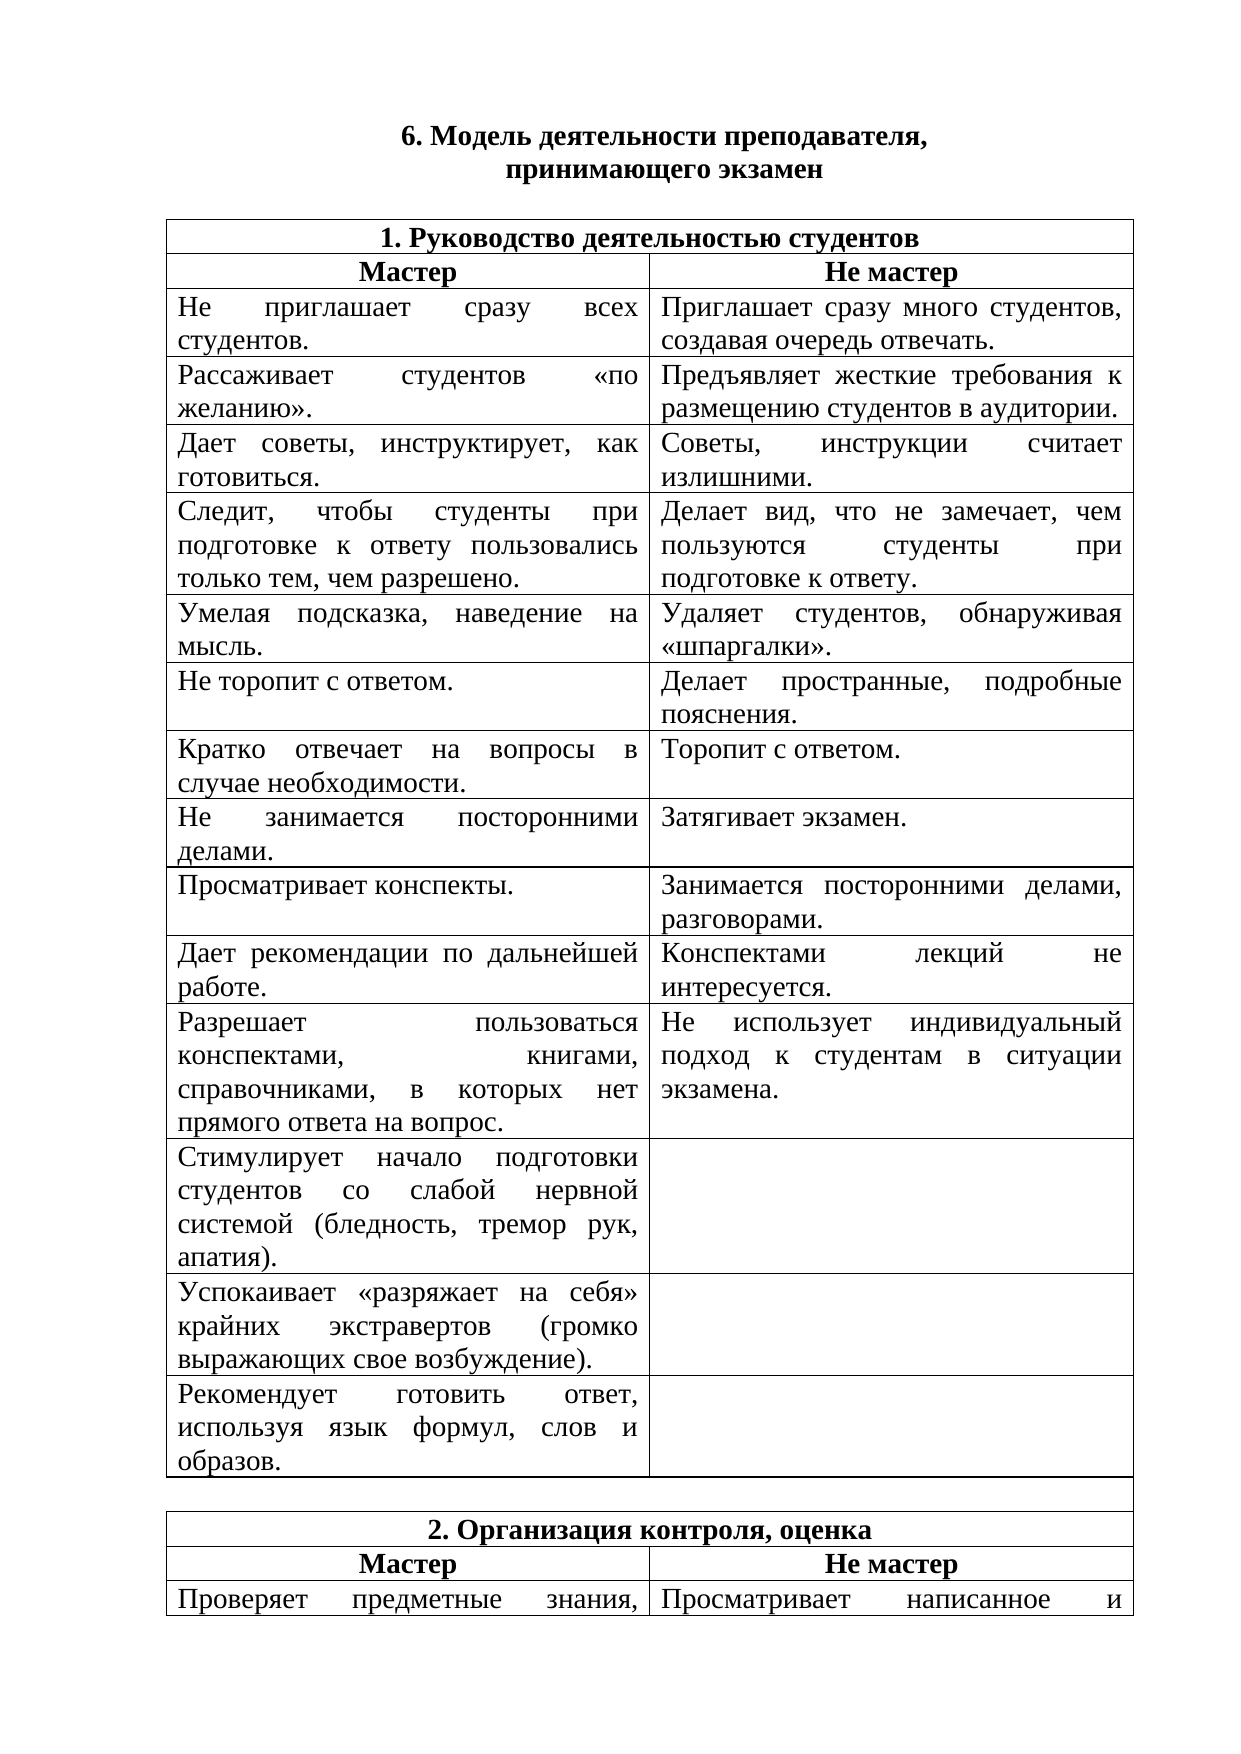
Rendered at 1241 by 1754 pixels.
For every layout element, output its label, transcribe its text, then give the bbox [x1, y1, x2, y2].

table_cell Не мастер [650, 254, 1133, 288]
table_cell [166, 1478, 1133, 1511]
table_cell Не приглашает сразу всех студентов. [167, 289, 649, 356]
table_cell [650, 1139, 1133, 1273]
table_cell Не торопит с ответом. [167, 663, 649, 730]
table_cell Не занимается посторонними делами. [167, 799, 649, 866]
table_cell Не использует индивидуальный подход к студентам в ситуации экзамена. [650, 1004, 1133, 1138]
table_cell Затягивает экзамен. [650, 799, 1133, 866]
table_cell Торопит с ответом. [650, 731, 1133, 798]
table_cell Приглашает сразу много студентов, создавая очередь отвечать. [650, 289, 1133, 356]
table_cell Дает советы, инструктирует, как готовиться. [167, 425, 649, 492]
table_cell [167, 1581, 649, 1615]
table_cell Следит, чтобы студенты при подготовке к ответу пользовались только тем, чем разрешено. [167, 493, 649, 594]
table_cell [650, 1581, 1133, 1615]
table_cell Рассаживает студентов «по желанию». [167, 357, 649, 424]
table_cell 2. Организация контроля, оценка [167, 1512, 1133, 1546]
table_cell Не мастер [650, 1547, 1133, 1580]
table_cell Успокаивает «разряжает на себя» крайних экстравертов (громко выражающих свое возбуждение). [167, 1274, 649, 1375]
text 6. Модель деятельности преподавателя, [177, 118, 1152, 152]
table_cell Мастер [167, 1547, 649, 1580]
table_cell [650, 1274, 1133, 1375]
table_header 1. Руководство деятельностью студентов [167, 220, 1133, 253]
table_cell Предъявляет жесткие требования к размещению студентов в аудитории. [650, 357, 1133, 424]
table_cell Разрешает пользоваться конспектами, книгами, справочниками, в которых нет прямого ответа на вопрос. [167, 1004, 649, 1138]
table_cell Занимается посторонними делами, разговорами. [650, 868, 1133, 934]
table_cell Удаляет студентов, обнаруживая «шпаргалки». [650, 595, 1133, 662]
text принимающего экзамен [177, 152, 1152, 185]
table_cell Просматривает конспекты. [167, 868, 649, 934]
table_cell Конспектами лекций не интересуется. [650, 936, 1133, 1003]
table_cell Дает рекомендации по дальнейшей работе. [167, 936, 649, 1003]
table_cell Умелая подсказка, наведение на мысль. [167, 595, 649, 662]
table_cell Кратко отвечает на вопросы в случае необходимости. [167, 731, 649, 798]
table_cell Рекомендует готовить ответ, используя язык формул, слов и образов. [167, 1376, 649, 1476]
table_cell Делает пространные, подробные пояснения. [650, 663, 1133, 730]
table_cell Мастер [167, 254, 649, 288]
table_cell Стимулирует начало подготовки студентов со слабой нервной системой (бледность, тремор рук, апатия). [167, 1139, 649, 1273]
table_cell Делает вид, что не замечает, чем пользуются студенты при подготовке к ответу. [650, 493, 1133, 594]
table_cell [650, 1376, 1133, 1476]
table_cell Советы, инструкции считает излишними. [650, 425, 1133, 492]
